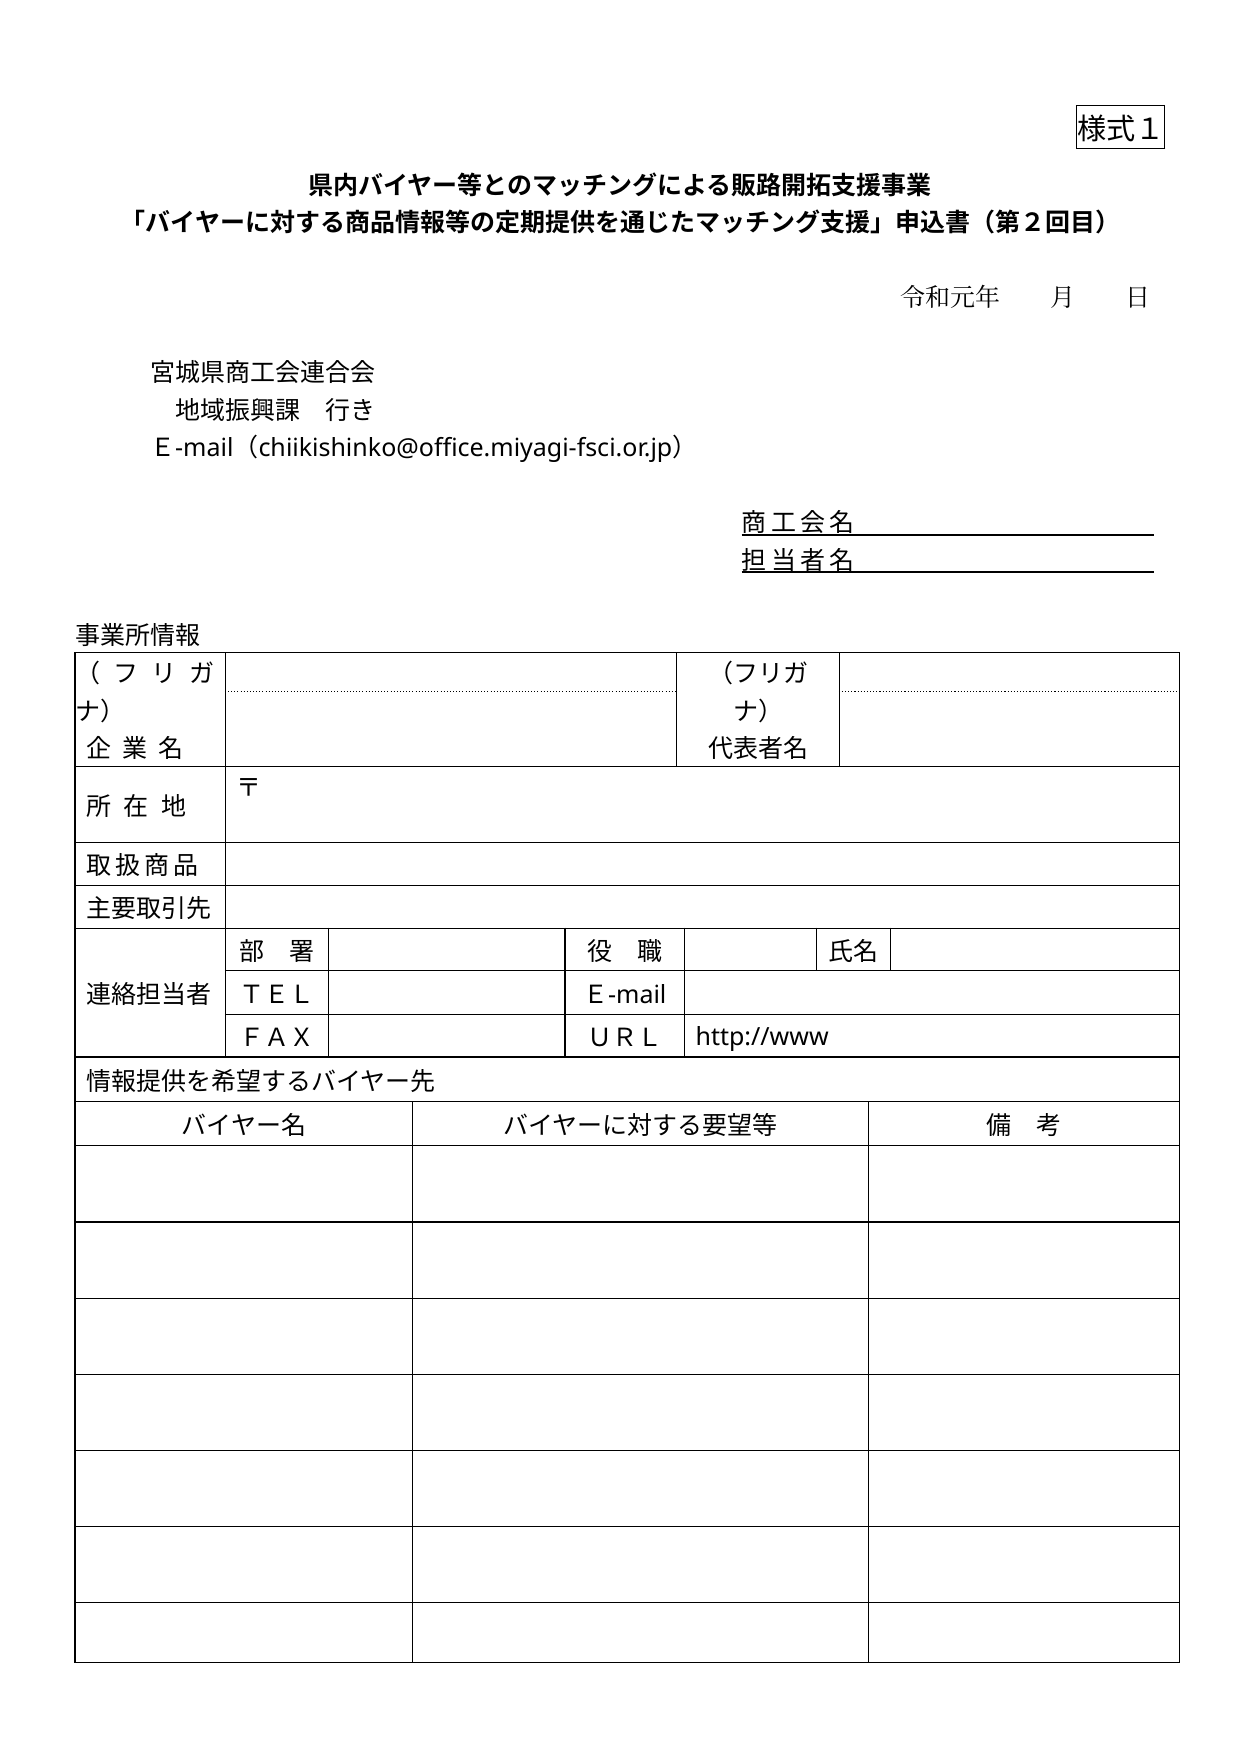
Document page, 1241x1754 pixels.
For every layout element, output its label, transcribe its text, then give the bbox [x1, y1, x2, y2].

table_cell 備 考 [869, 1102, 1179, 1145]
table_cell Ｅ-mail [566, 971, 684, 1013]
table_cell [76, 1527, 412, 1602]
table_cell [413, 1603, 868, 1662]
text 「バイヤーに対する商品情報等の定期提供を通じたマッチング支援」申込書（第２回目） [75, 202, 1165, 239]
table_cell [226, 691, 676, 766]
table_cell ＴＥＬ [226, 971, 328, 1013]
table_cell 役 職 [566, 929, 684, 970]
table_cell [869, 1223, 1179, 1297]
text 商工会名 [75, 502, 1165, 539]
table_header （フリガナ） 企 業 名 [76, 653, 225, 766]
table_cell 取扱商品 [76, 843, 225, 884]
table_cell ＦＡＸ [226, 1015, 328, 1056]
table_cell [76, 1451, 412, 1526]
table_cell [869, 1603, 1179, 1662]
table_cell 所在地 [76, 767, 225, 842]
table_cell [413, 1375, 868, 1449]
text 事業所情報 [75, 614, 1165, 652]
table_cell [76, 1603, 412, 1662]
table_cell [329, 929, 564, 970]
text Ｅ-mail（chiikishinko@office.miyagi-fsci.or.jp） [75, 427, 1165, 464]
text 県内バイヤー等とのマッチングによる販路開拓支援事業 [75, 164, 1165, 202]
table_cell [869, 1527, 1179, 1602]
table_cell [685, 971, 1179, 1013]
table_cell [76, 1223, 412, 1297]
table_cell [891, 929, 1179, 970]
table_header （フリガナ） 代表者名 [677, 653, 839, 766]
table_cell 〒 [226, 767, 1179, 842]
table_cell [413, 1527, 868, 1602]
table_cell [76, 1146, 412, 1221]
table_cell [226, 843, 1179, 884]
text 様式１ [75, 89, 1165, 164]
text 担当者名 [75, 539, 1165, 577]
table_cell 氏名 [817, 929, 890, 970]
table_cell 主要取引先 [76, 886, 225, 927]
table_cell [413, 1451, 868, 1526]
table_cell [685, 929, 816, 970]
table_cell [413, 1299, 868, 1373]
text 令和元年 月 日 [75, 277, 1165, 314]
table_cell 情報提供を希望するバイヤー先 [76, 1058, 1179, 1101]
table_cell [226, 886, 1179, 927]
table_cell [869, 1146, 1179, 1221]
text 地域振興課 行き [75, 389, 1165, 427]
table_cell [869, 1299, 1179, 1373]
table_header [226, 653, 676, 691]
table_cell http://www [685, 1015, 1179, 1056]
table_cell [413, 1146, 868, 1221]
table_cell [840, 691, 1179, 766]
table_cell [869, 1451, 1179, 1526]
table_cell [76, 1299, 412, 1373]
table_cell [413, 1223, 868, 1297]
table_cell 部 署 [226, 929, 328, 970]
table_cell [869, 1375, 1179, 1449]
table_cell 連絡担当者 [76, 929, 225, 1056]
table_cell バイヤーに対する要望等 [413, 1102, 868, 1145]
table_cell [329, 1015, 564, 1056]
text 宮城県商工会連合会 [75, 352, 1165, 389]
table_cell バイヤー名 [76, 1102, 412, 1145]
table_cell [76, 1375, 412, 1449]
table_header [840, 653, 1179, 691]
table_cell [329, 971, 564, 1013]
table_cell ＵＲＬ [566, 1015, 684, 1056]
